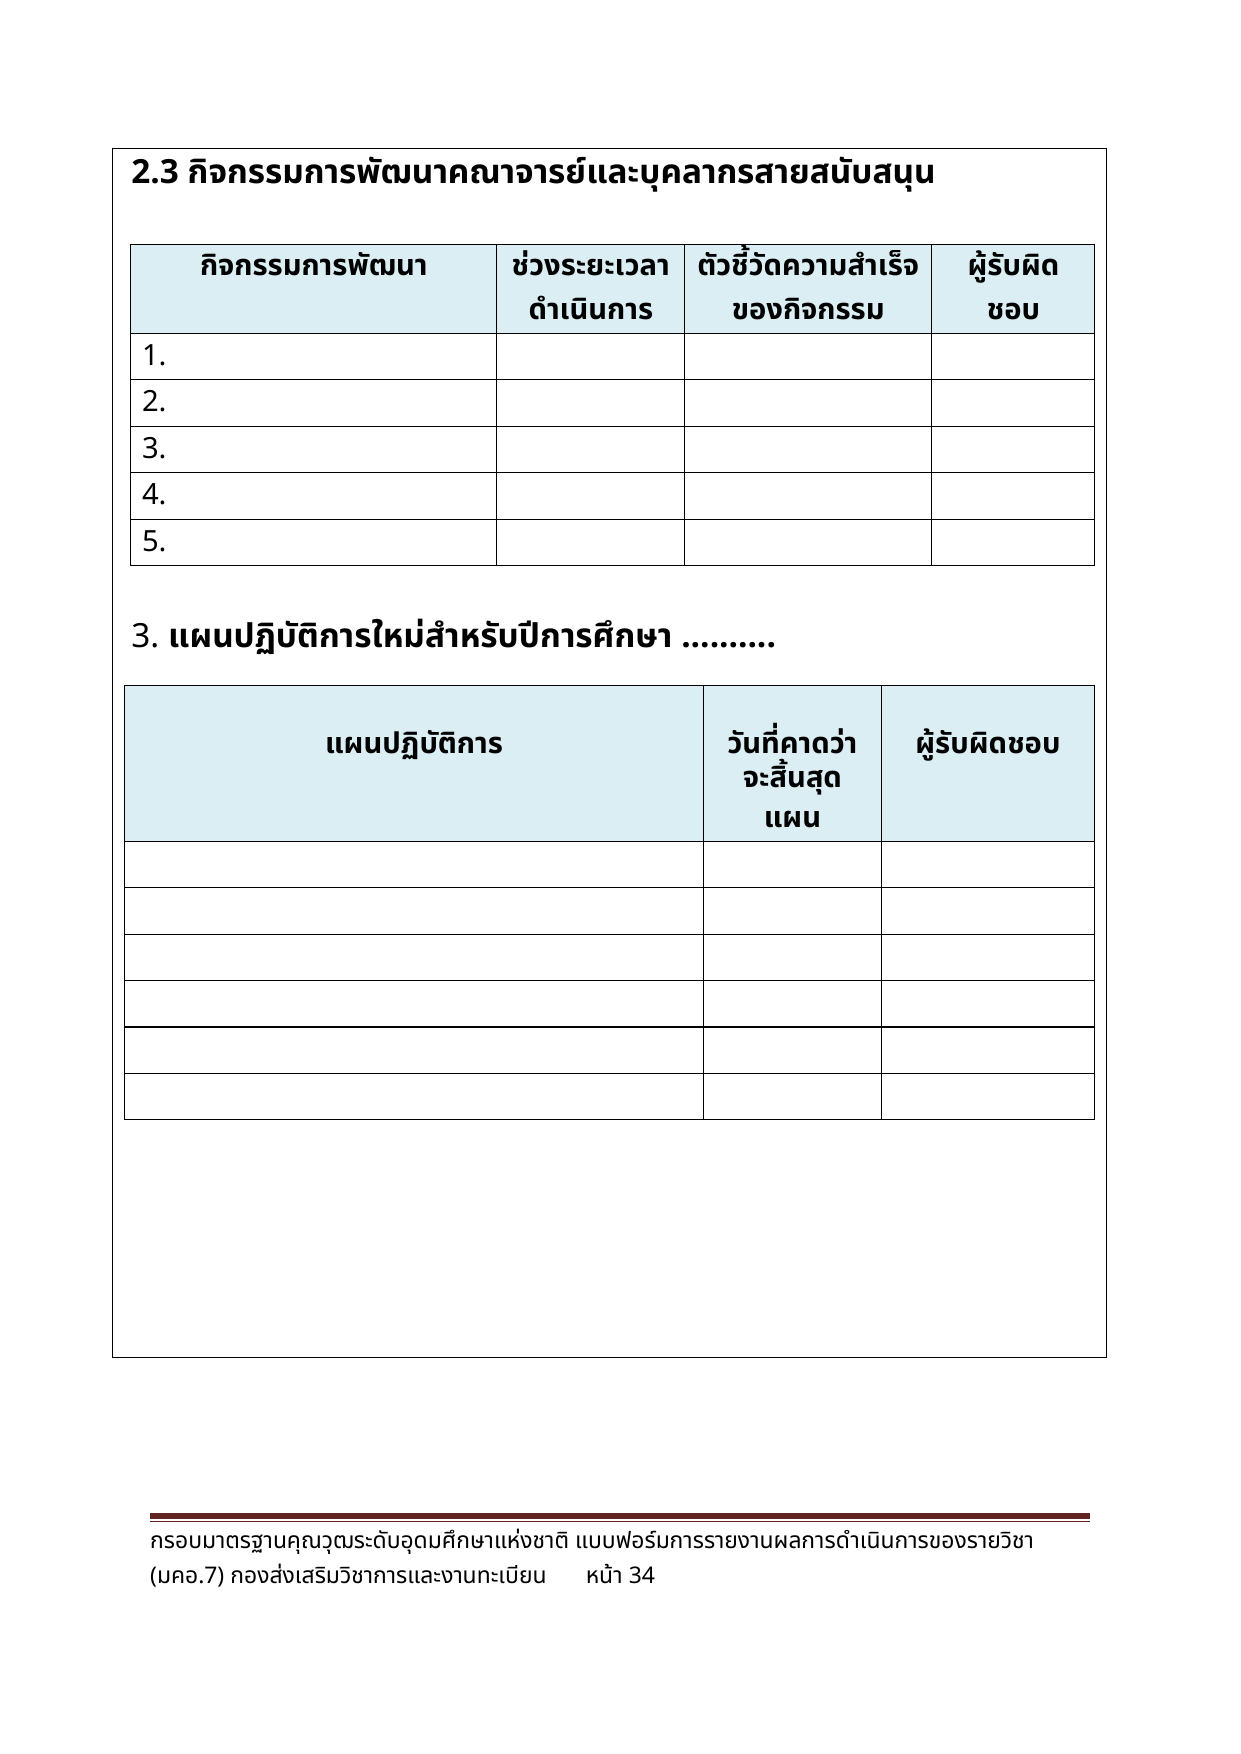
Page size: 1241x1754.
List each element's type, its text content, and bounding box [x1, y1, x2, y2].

table_cell 2.3 กิจกรรมการพัฒนาคณาจารย์และบุคลากรสายสนับสนุน 3. แผนปฏิบัติการใหม่สำหรับปีการศึกษา .......... [113, 149, 1106, 1357]
